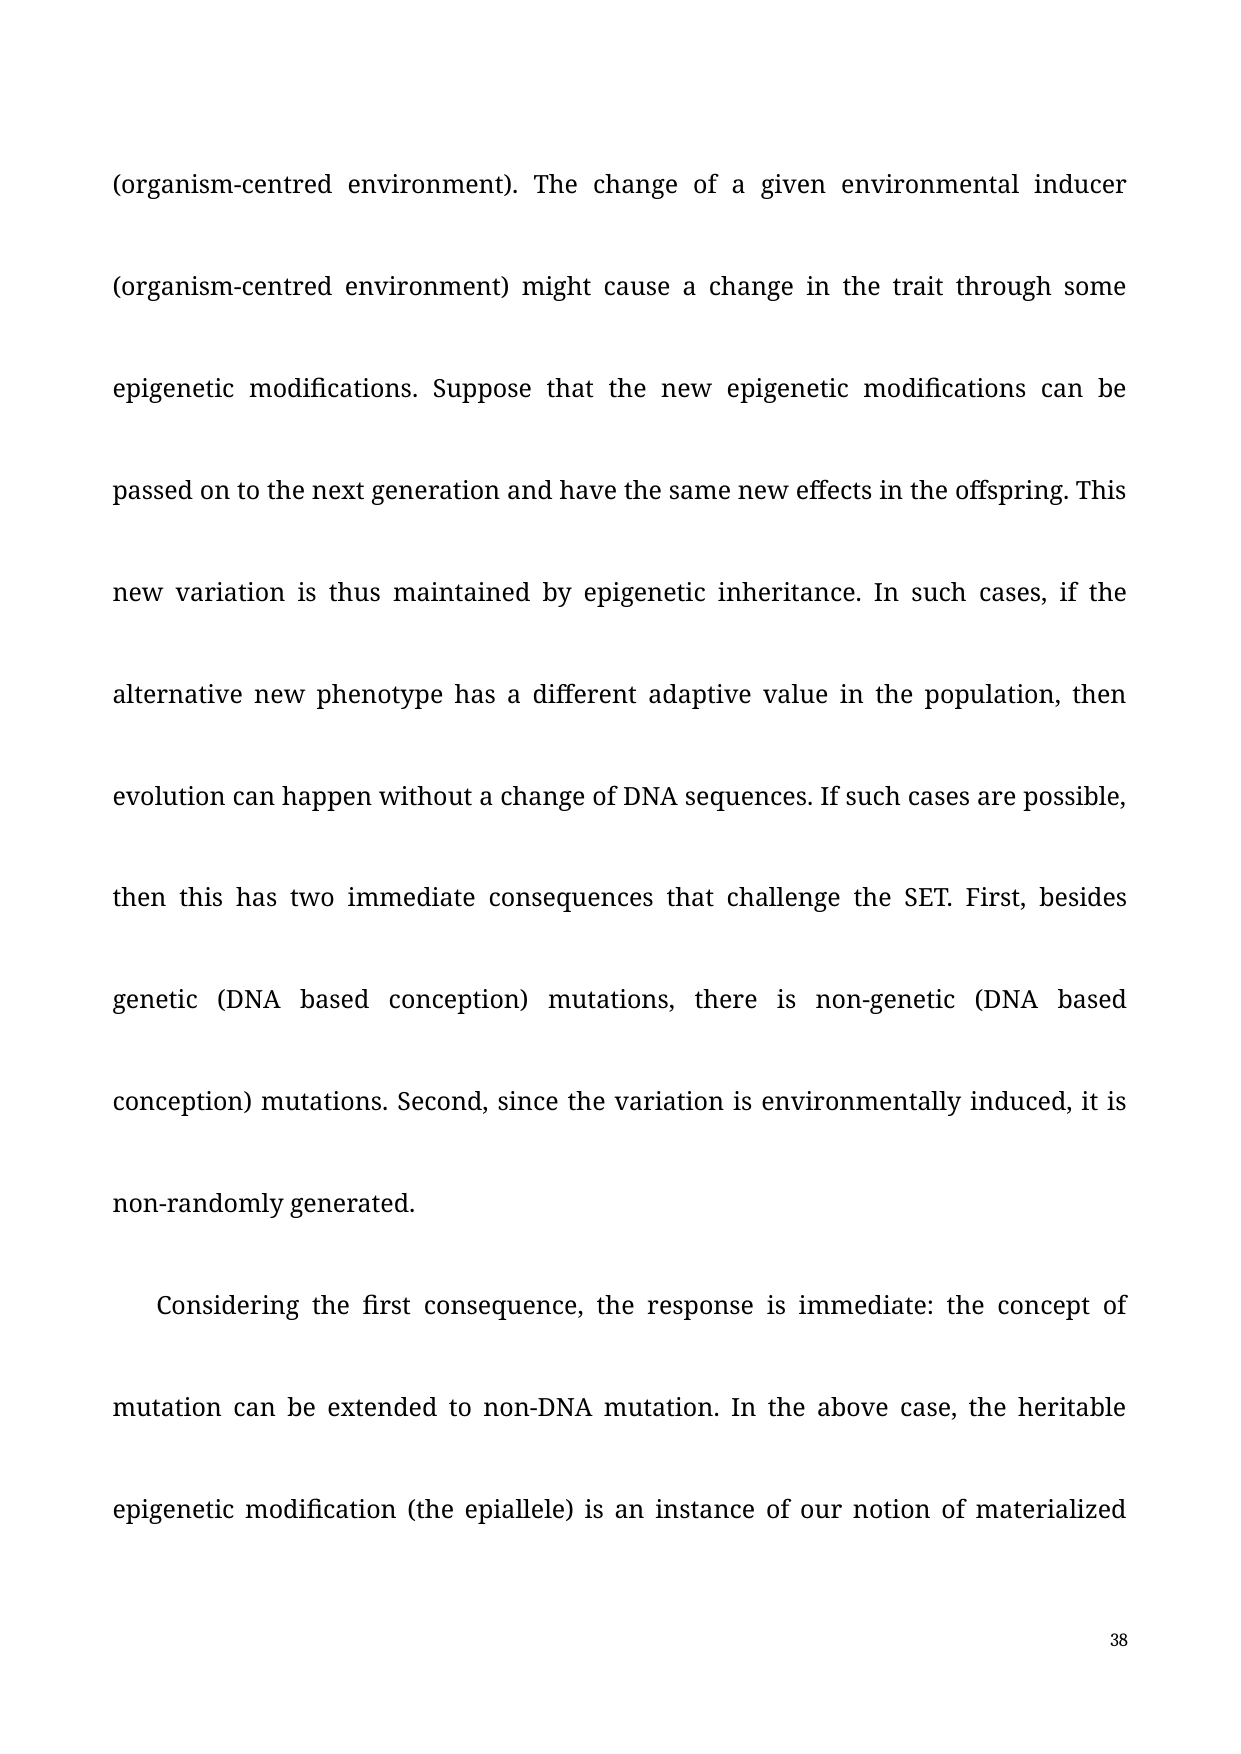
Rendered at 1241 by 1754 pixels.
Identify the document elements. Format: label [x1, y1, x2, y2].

text [112, 150, 1128, 1237]
text [112, 1271, 1128, 1542]
